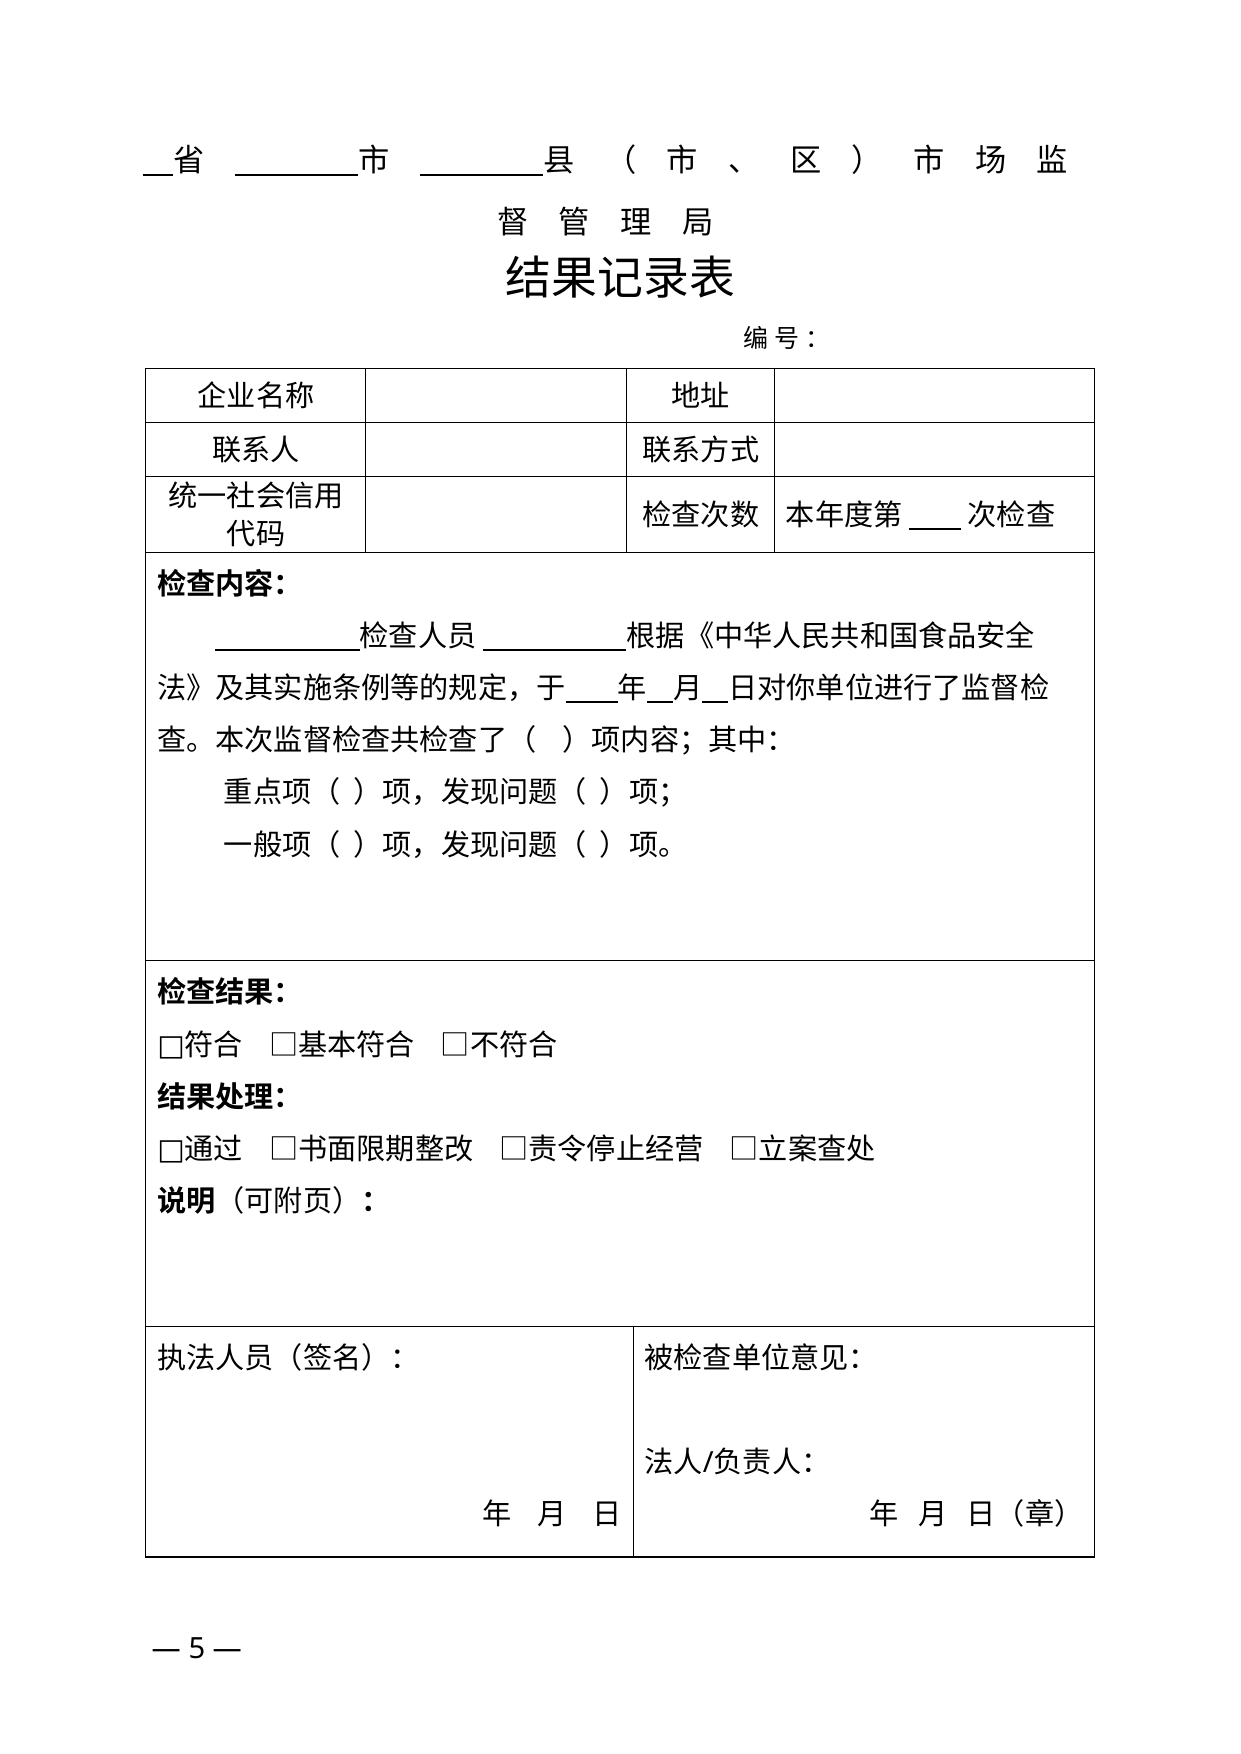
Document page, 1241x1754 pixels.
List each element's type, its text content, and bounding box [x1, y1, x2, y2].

text 编号： [127, 305, 1113, 367]
table_cell 执法人员（签名）： 年 月 日 [146, 1327, 633, 1556]
table_cell 检查次数 [627, 477, 774, 552]
table_cell [775, 423, 1094, 476]
table_cell 检查内容： 检查人员 根据《中华人民共和国食品安全法》及其实施条例等的规定，于 年 月 日对你单位进行了监督检查。本次监督检查共检查了（ ）项内容；其中： 重点项（ ）项，发现问题（ ）项； 一般项（ ）项，发现问题（ ）项。 [146, 553, 1094, 960]
table_cell [366, 477, 626, 552]
table_cell 联系人 [146, 423, 365, 476]
table_cell 本年度第 次检查 [775, 477, 1094, 552]
table_header [775, 369, 1094, 422]
table_header 企业名称 [146, 369, 365, 422]
table_cell 被检查单位意见： 法人/负责人： 年 月 日（章） [634, 1327, 1094, 1556]
table_cell [366, 423, 626, 476]
table_header 地址 [627, 369, 774, 422]
table_cell 统一社会信用代码 [146, 477, 365, 552]
text 省 市 县（市、区）市场监督管理局 [127, 127, 1113, 251]
table_cell 联系方式 [627, 423, 774, 476]
table_cell 检查结果： □符合 □基本符合 □不符合 结果处理： □通过 □书面限期整改 □责令停止经营 □立案查处 说明（可附页）： [146, 961, 1094, 1326]
text 结果记录表 [127, 251, 1113, 305]
table_header [366, 369, 626, 422]
